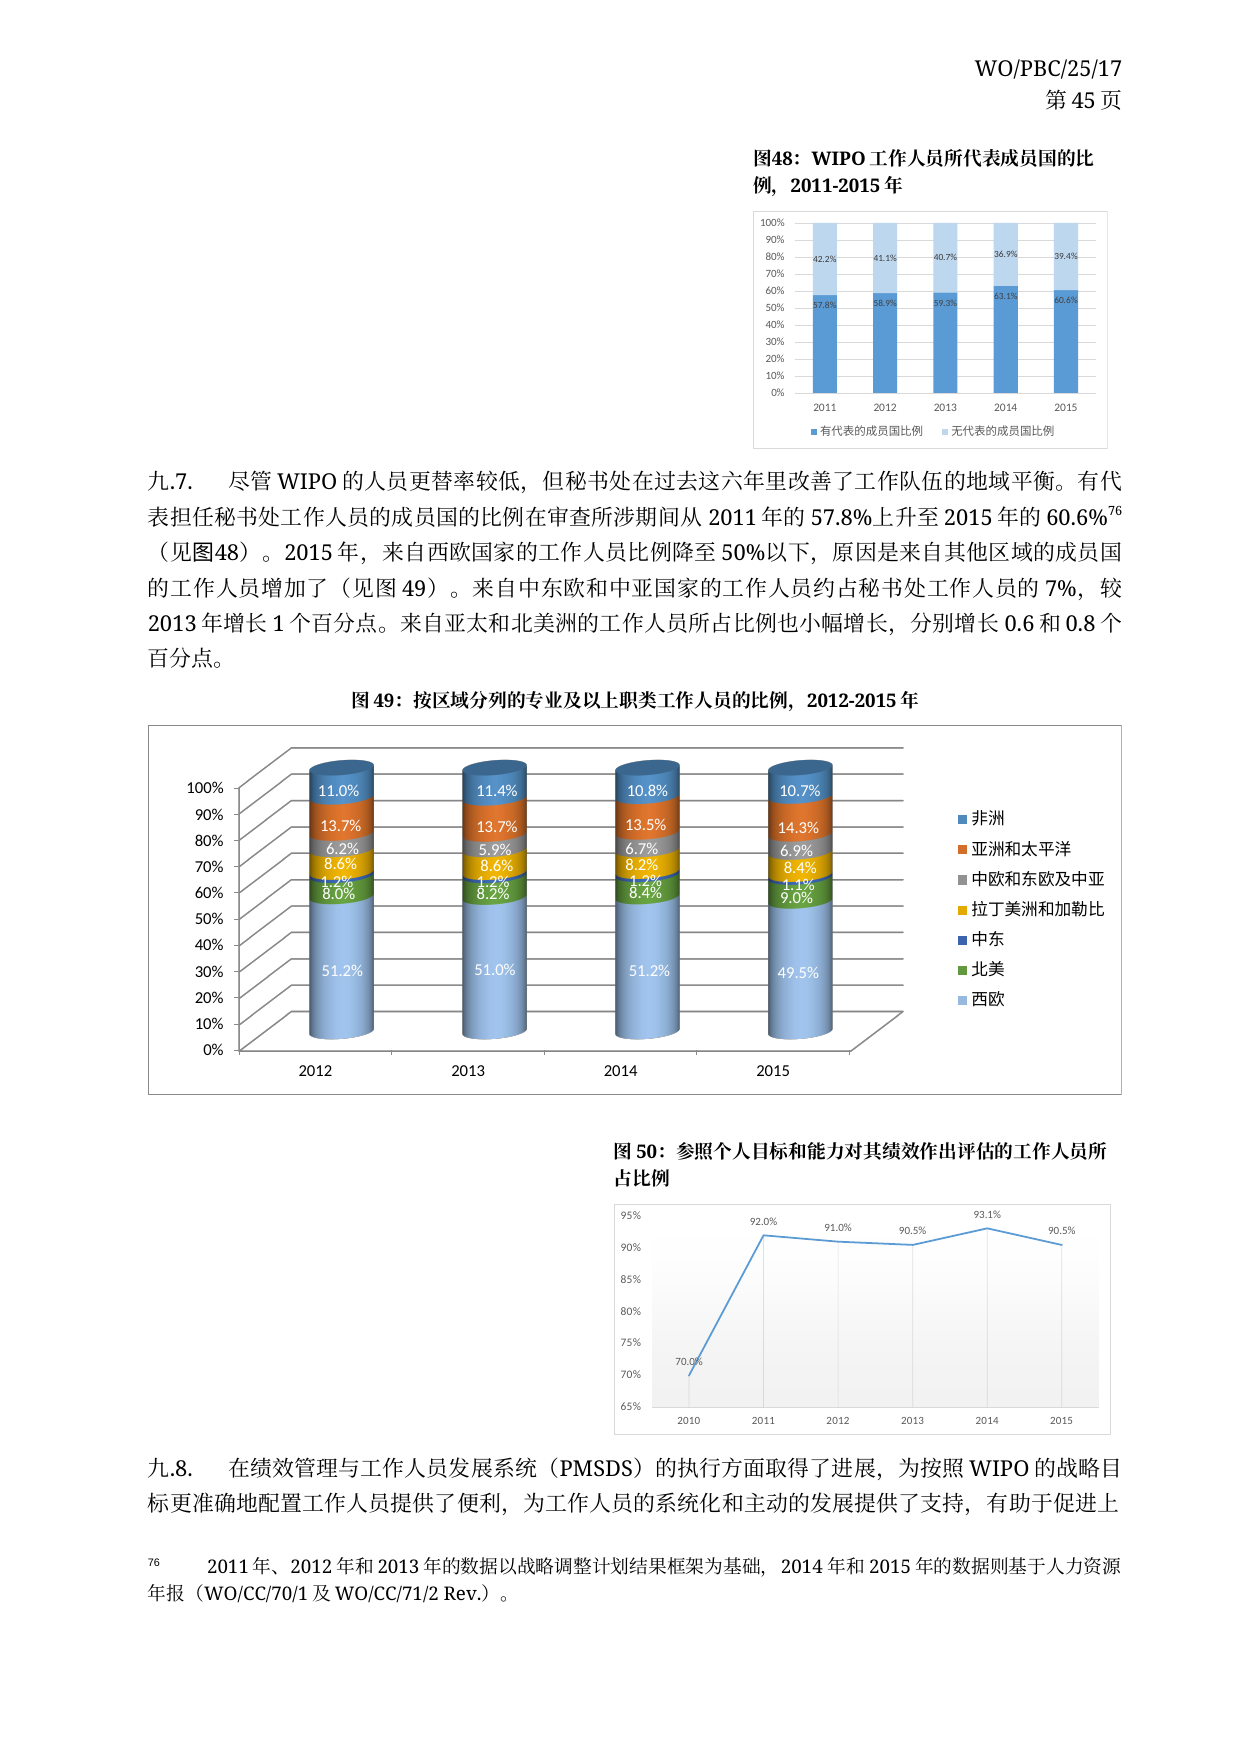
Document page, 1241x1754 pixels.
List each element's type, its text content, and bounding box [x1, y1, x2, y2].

list 尽管WIPO的人员更替率较低，但秘书处在过去这六年里改善了工作队伍的地域平衡。有代表担任秘书处工作人员的成员国的比例在审查所涉期间从2011年的57.8%上升至2015年的60.6%（见图48）。2015年，来自西欧国家的工作人员比例降至50%以下，原因是来自其他区域的成员国的工作人员增加了（见图49）。来自中东欧和中亚国家的工作人员约占秘书处工作人员的7%，较2013年增长1个百分点。来自亚太和北美洲的工作人员所占比例也小幅增长，分别增长0.6和0.8个百分点。 [148, 461, 1122, 673]
table_header 图49：按区域分列的专业及以上职类工作人员的比例，2012-2015年 [136, 686, 1133, 1095]
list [148, 1447, 1122, 1518]
table_header 图50：参照个人目标和能力对其绩效作出评估的工作人员所占比例 [602, 1125, 1122, 1447]
table_header 图48：WIPO工作人员所代表成员国的比例，2011-2015年 [742, 144, 1122, 461]
